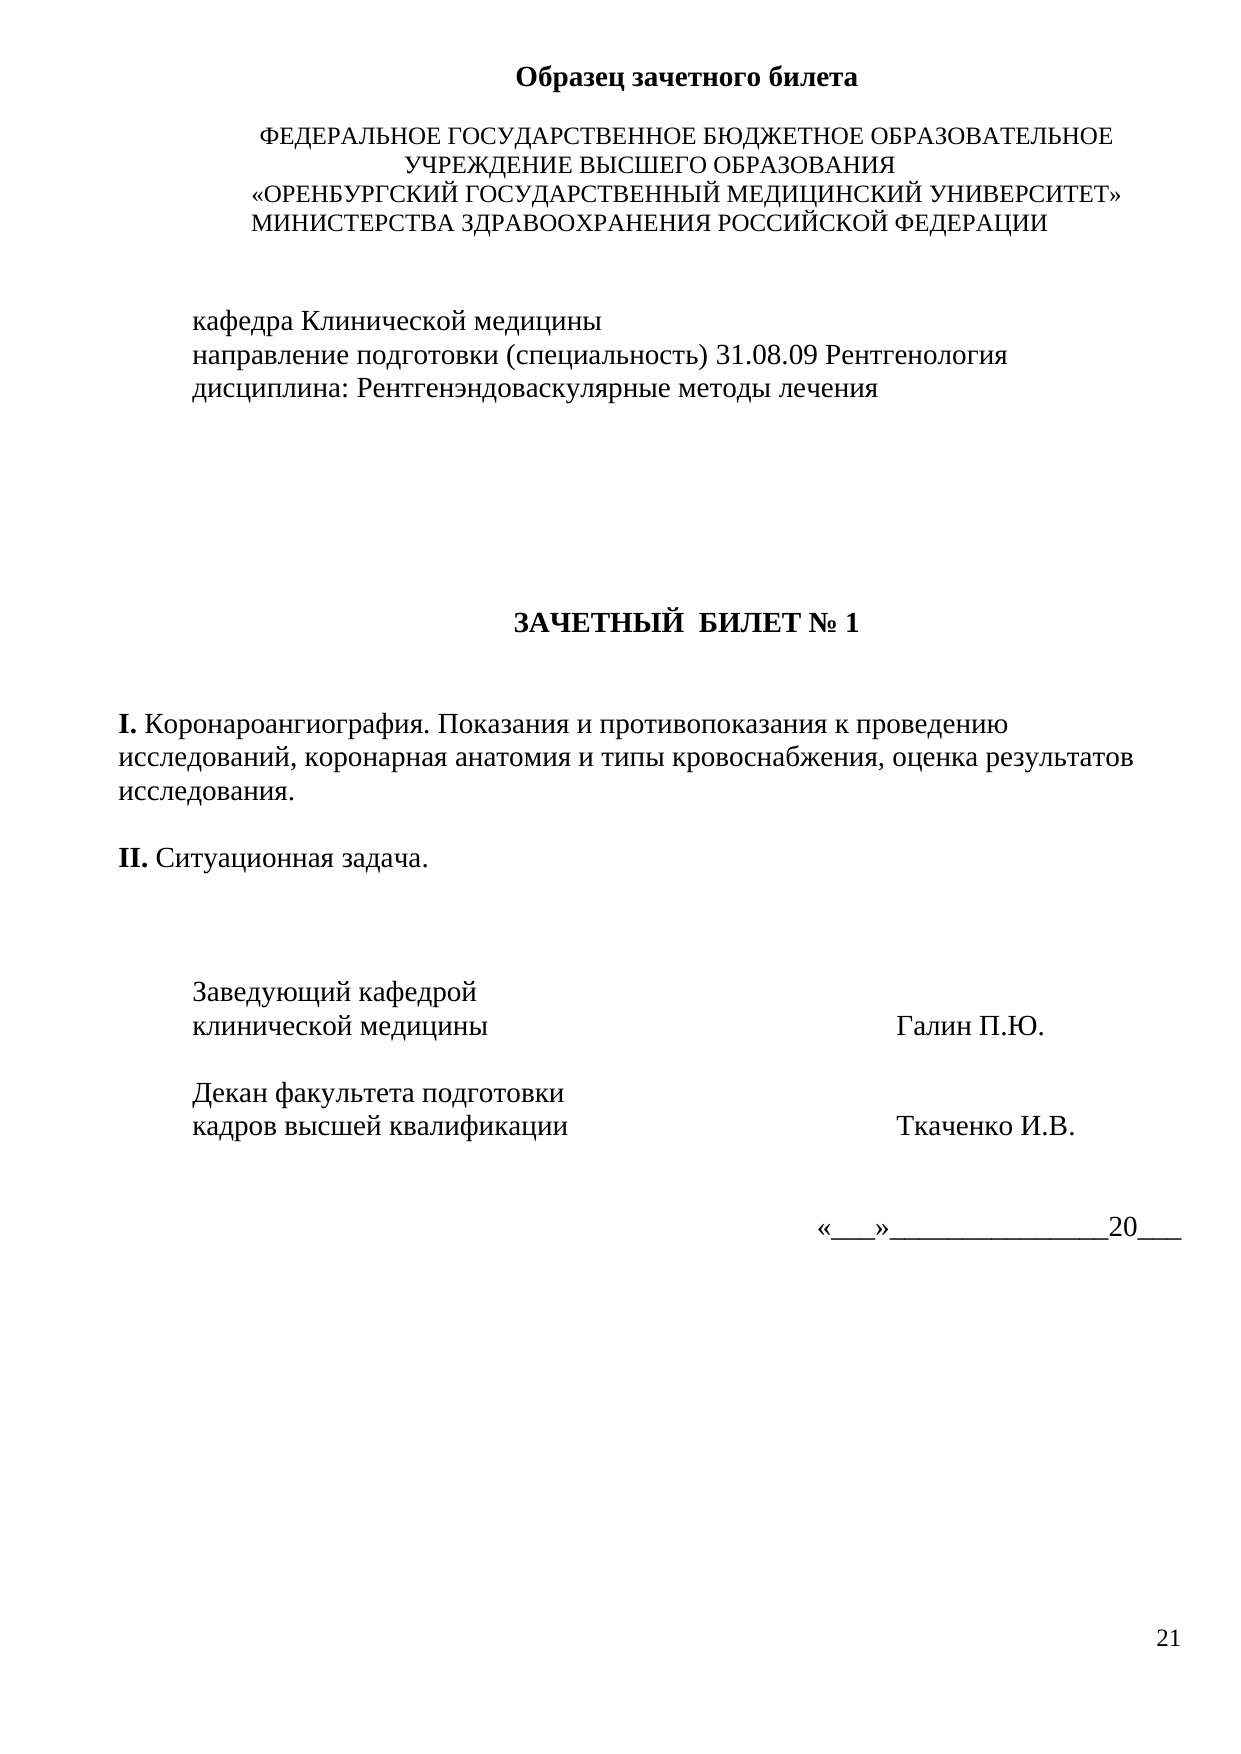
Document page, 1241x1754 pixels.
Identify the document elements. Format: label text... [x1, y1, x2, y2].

text направление подготовки (специальность) 31.08.09 Рентгенология [118, 337, 1181, 371]
text Заведующий кафедрой [118, 974, 1181, 1008]
text ФЕДЕРАЛЬНОЕ ГОСУДАРСТВЕННОЕ БЮДЖЕТНОЕ ОБРАЗОВАТЕЛЬНОЕ УЧРЕЖДЕНИЕ ВЫСШЕГО ОБРАЗОВАНИЯ [118, 121, 1181, 179]
text кафедра Клинической медицины [118, 303, 1181, 337]
text кадров высшей квалификации Ткаченко И.В. [118, 1108, 1181, 1142]
text «___»_______________20___ [118, 1209, 1181, 1243]
text «ОРЕНБУРГСКИЙ ГОСУДАРСТВЕННЫЙ МЕДИЦИНСКИЙ УНИВЕРСИТЕТ» МИНИСТЕРСТВА ЗДРАВООХРАНЕНИЯ РОССИЙСКОЙ ФЕДЕРАЦИИ [118, 179, 1181, 236]
text клинической медицины Галин П.Ю. [118, 1008, 1181, 1041]
text I. Коронароангиография. Показания и противопоказания к проведению исследований, коронарная анатомия и типы кровоснабжения, оценка результатов исследования. [118, 706, 1181, 807]
text ЗАЧЕТНЫЙ БИЛЕТ № 1 [118, 605, 1181, 639]
text дисциплина: Рентгенэндоваскулярные методы лечения [118, 371, 1181, 404]
list Образец зачетного билета [118, 59, 1181, 93]
text II. Ситуационная задача. [118, 840, 1181, 874]
text Декан факультета подготовки [118, 1075, 1181, 1108]
